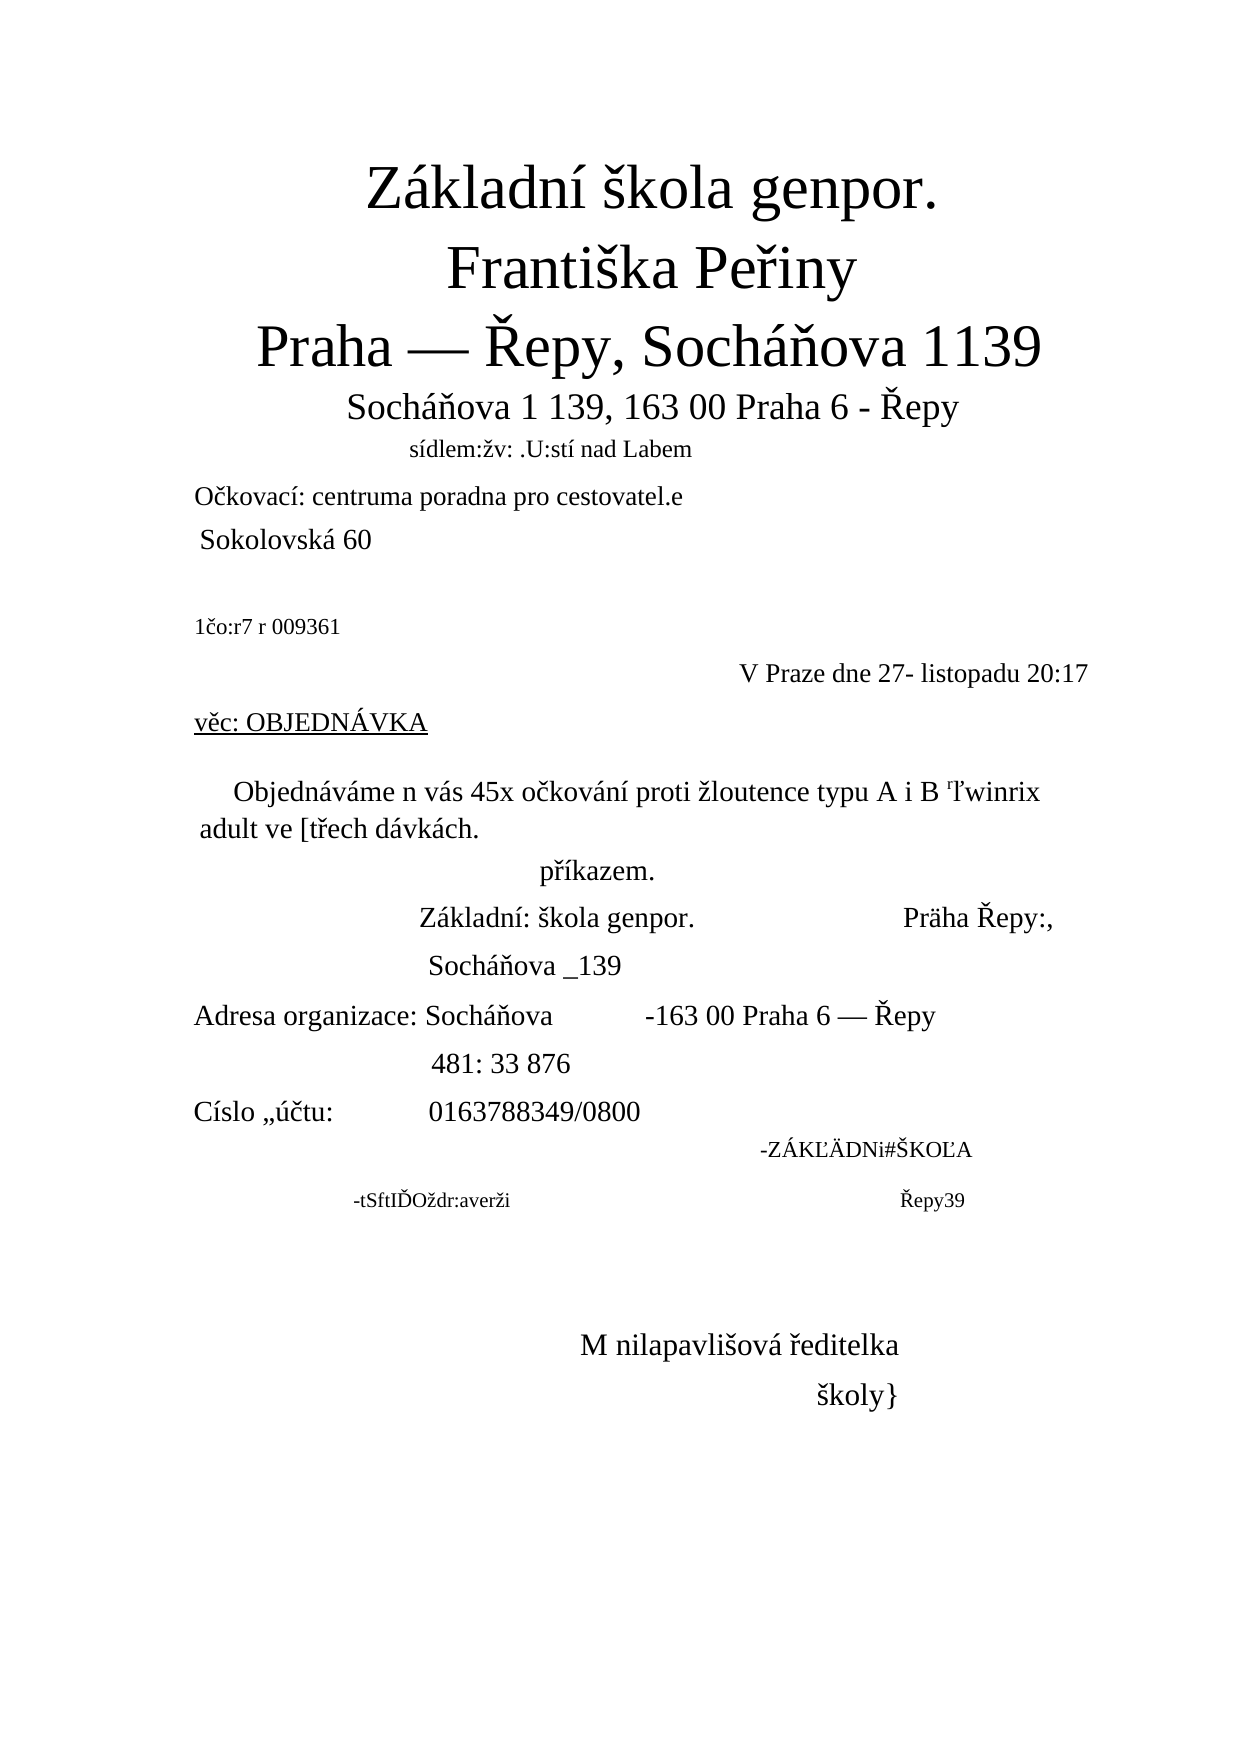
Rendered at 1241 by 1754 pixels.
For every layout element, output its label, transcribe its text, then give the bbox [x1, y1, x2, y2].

text M nilapavlišová ředitelka školy} [530, 1326, 899, 1412]
text příkazem. [193, 853, 1001, 886]
text 1čo:r7 r 009361 [194, 613, 1096, 639]
text Základní: škola genpor. Präha Řepy:, [193, 900, 1096, 934]
text Základní škola genpor. Františka Peřiny [348, 150, 956, 302]
text -ZÁKĽÄDNi#ŠKOĽA [760, 1136, 1096, 1163]
text V Praze dne 27- listopadu 20:17 věc: OBJEDNÁVKA [194, 657, 1096, 737]
text Císlo „účtu: 0163788349/0800 [193, 1094, 1096, 1128]
text -tSftIĎOždr:averži Řepy39 [193, 1188, 1096, 1212]
text Adresa organizace: Socháňova -163 00 Praha 6 — Řepy [193, 998, 1096, 1032]
text Očkovací: centruma poradna pro cestovatel.e [194, 480, 1096, 511]
text Sokolovská 60 [199, 522, 1096, 556]
text 481: 33 876 [431, 1046, 1096, 1079]
text Socháňova 1 139, 163 00 Praha 6 - Řepy [210, 385, 1096, 428]
text sídlem:žv: .U:stí nad Labem [409, 434, 1096, 463]
text Objednáváme n vás 45x očkování proti žloutence typu A i B rľwinrix adult ve [třech dávkách. [199, 774, 1096, 844]
text Socháňova _139 [428, 948, 1096, 982]
subtitle Praha — Řepy, Socháňova 1139 [204, 310, 1096, 379]
